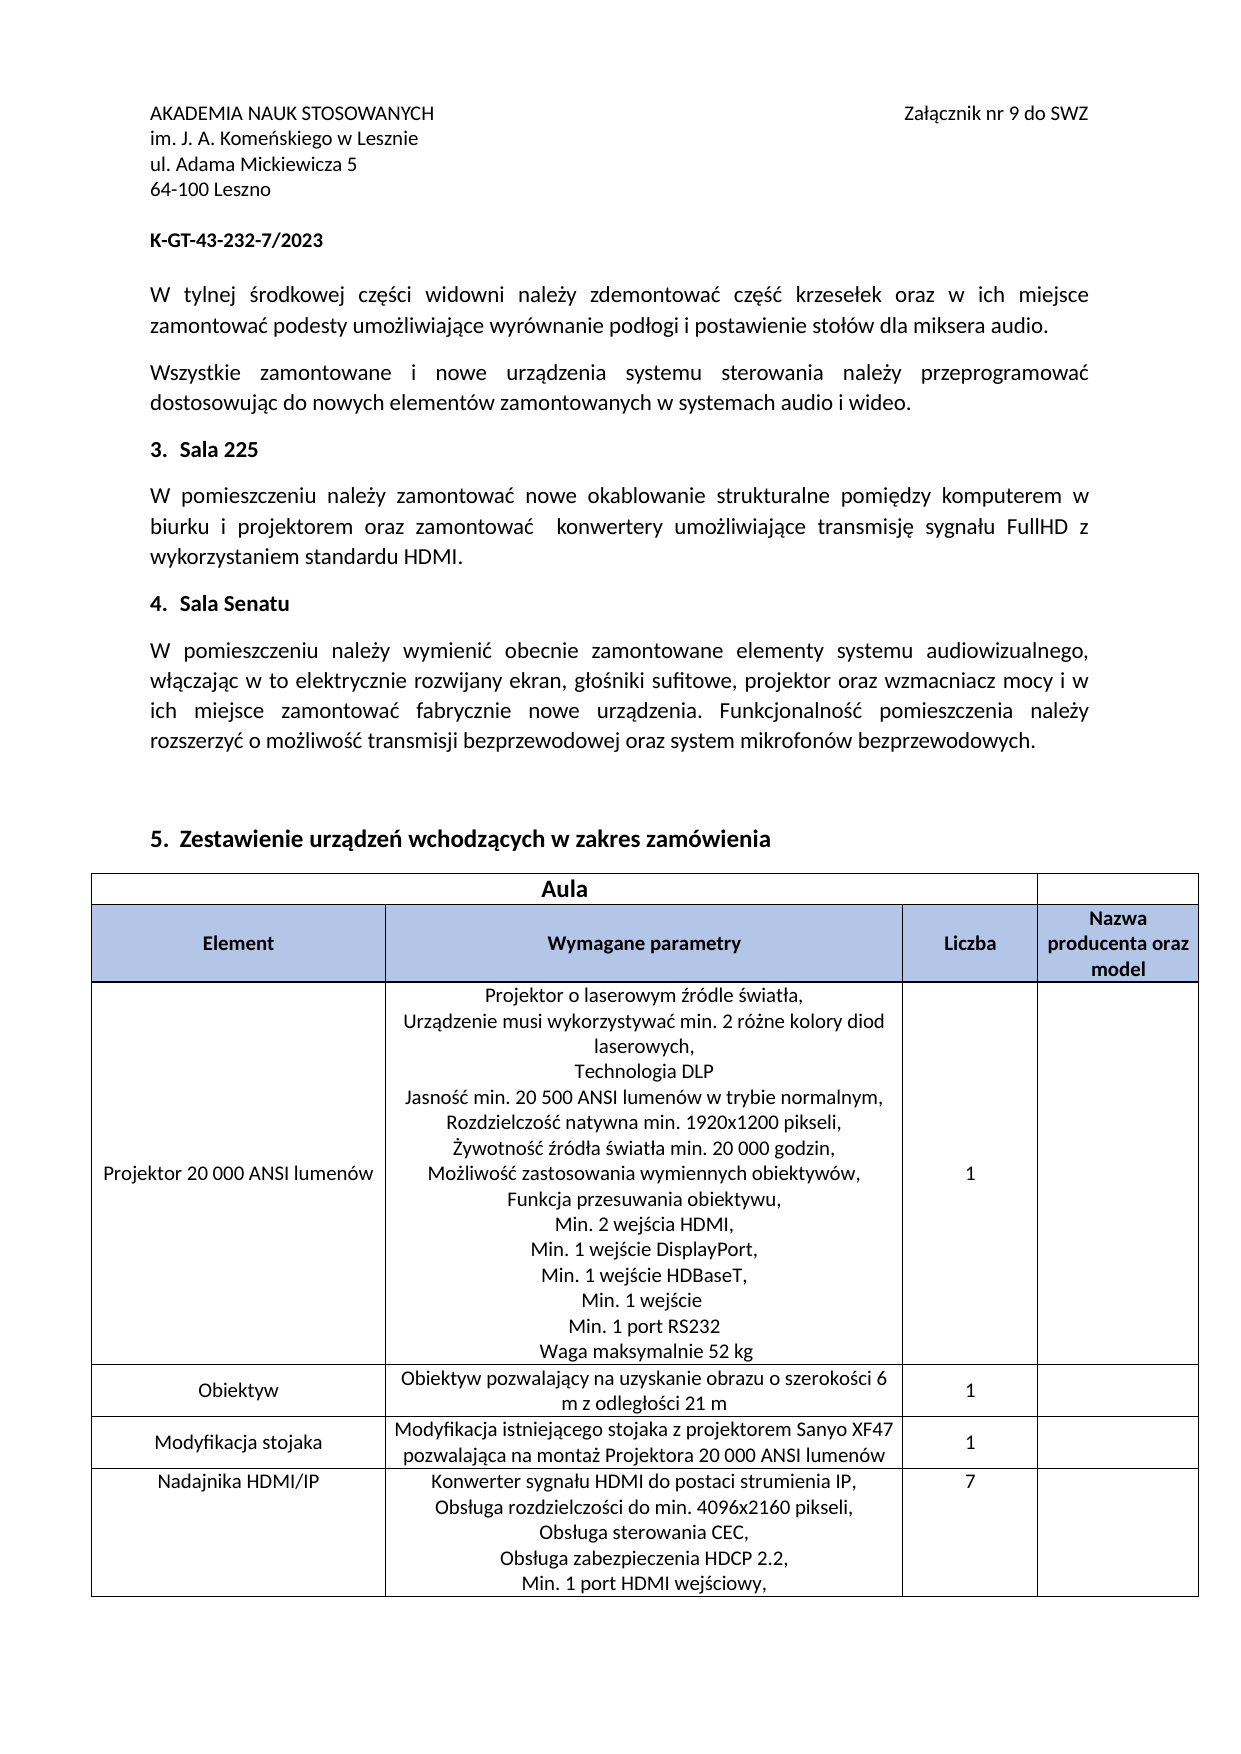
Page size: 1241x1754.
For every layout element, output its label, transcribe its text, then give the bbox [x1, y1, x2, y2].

text W pomieszczeniu należy wymienić obecnie zamontowane elementy systemu audiowizualnego, włączając w to elektrycznie rozwijany ekran, głośniki sufitowe, projektor oraz wzmacniacz mocy i w ich miejsce zamontować fabrycznie nowe urządzenia. Funkcjonalność pomieszczenia należy rozszerzyć o możliwość transmisji bezprzewodowej oraz system mikrofonów bezprzewodowych. [150, 636, 1090, 754]
table_cell [1038, 1469, 1198, 1596]
table_cell [1038, 1365, 1198, 1416]
table_cell Element [92, 905, 385, 981]
table_cell Nazwa producenta oraz model [1038, 905, 1198, 981]
table_cell [1038, 1417, 1198, 1467]
list Sala Senatu [150, 589, 1090, 617]
table_cell Nadajnika HDMI/IP [92, 1469, 385, 1596]
table_cell 1 [903, 1417, 1037, 1467]
table_cell 7 [903, 1469, 1037, 1596]
table_cell Obiektyw [92, 1365, 385, 1416]
table_cell Projektor 20 000 ANSI lumenów [92, 983, 385, 1364]
table_cell Liczba [903, 905, 1037, 981]
table_cell 1 [903, 1365, 1037, 1416]
text W tylnej środkowej części widowni należy zdemontować część krzesełek oraz w ich miejsce zamontować podesty umożliwiające wyrównanie podłogi i postawienie stołów dla miksera audio. [150, 281, 1090, 339]
text Wszystkie zamontowane i nowe urządzenia systemu sterowania należy przeprogramować dostosowując do nowych elementów zamontowanych w systemach audio i wideo. [150, 358, 1090, 416]
table_cell Modyfikacja stojaka [92, 1417, 385, 1467]
table_cell 1 [903, 983, 1037, 1364]
table_header [1038, 874, 1198, 904]
table_cell [1038, 983, 1198, 1364]
list Zestawienie urządzeń wchodzących w zakres zamówienia [150, 823, 1090, 853]
text W pomieszczeniu należy zamontować nowe okablowanie strukturalne pomiędzy komputerem w biurku i projektorem oraz zamontować konwertery umożliwiające transmisję sygnału FullHD z wykorzystaniem standardu HDMI. [150, 482, 1090, 570]
table_cell Obiektyw pozwalający na uzyskanie obrazu o szerokości 6 m z odległości 21 m [386, 1365, 902, 1416]
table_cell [386, 1469, 902, 1596]
table_header Aula [92, 874, 1037, 904]
table_cell Wymagane parametry [386, 905, 902, 981]
table_cell Projektor o laserowym źródle światła, Urządzenie musi wykorzystywać min. 2 różne kolory diod laserowych, Technologia DLP Jasność min. 20 500 ANSI lumenów w trybie normalnym, Rozdzielczość natywna min. 1920x1200 pikseli, Żywotność źródła światła min. 20 000 godzin, Możliwość zastosowania wymiennych obiektywów, Funkcja przesuwania obiektywu, Min. 2 wejścia HDMI, Min. 1 wejście DisplayPort, Min. 1 wejście HDBaseT, Min. 1 wejście Min. 1 port RS232 Waga maksymalnie 52 kg [386, 983, 902, 1364]
list Sala 225 [150, 435, 1090, 463]
table_cell Modyfikacja istniejącego stojaka z projektorem Sanyo XF47 pozwalająca na montaż Projektora 20 000 ANSI lumenów [386, 1417, 902, 1467]
